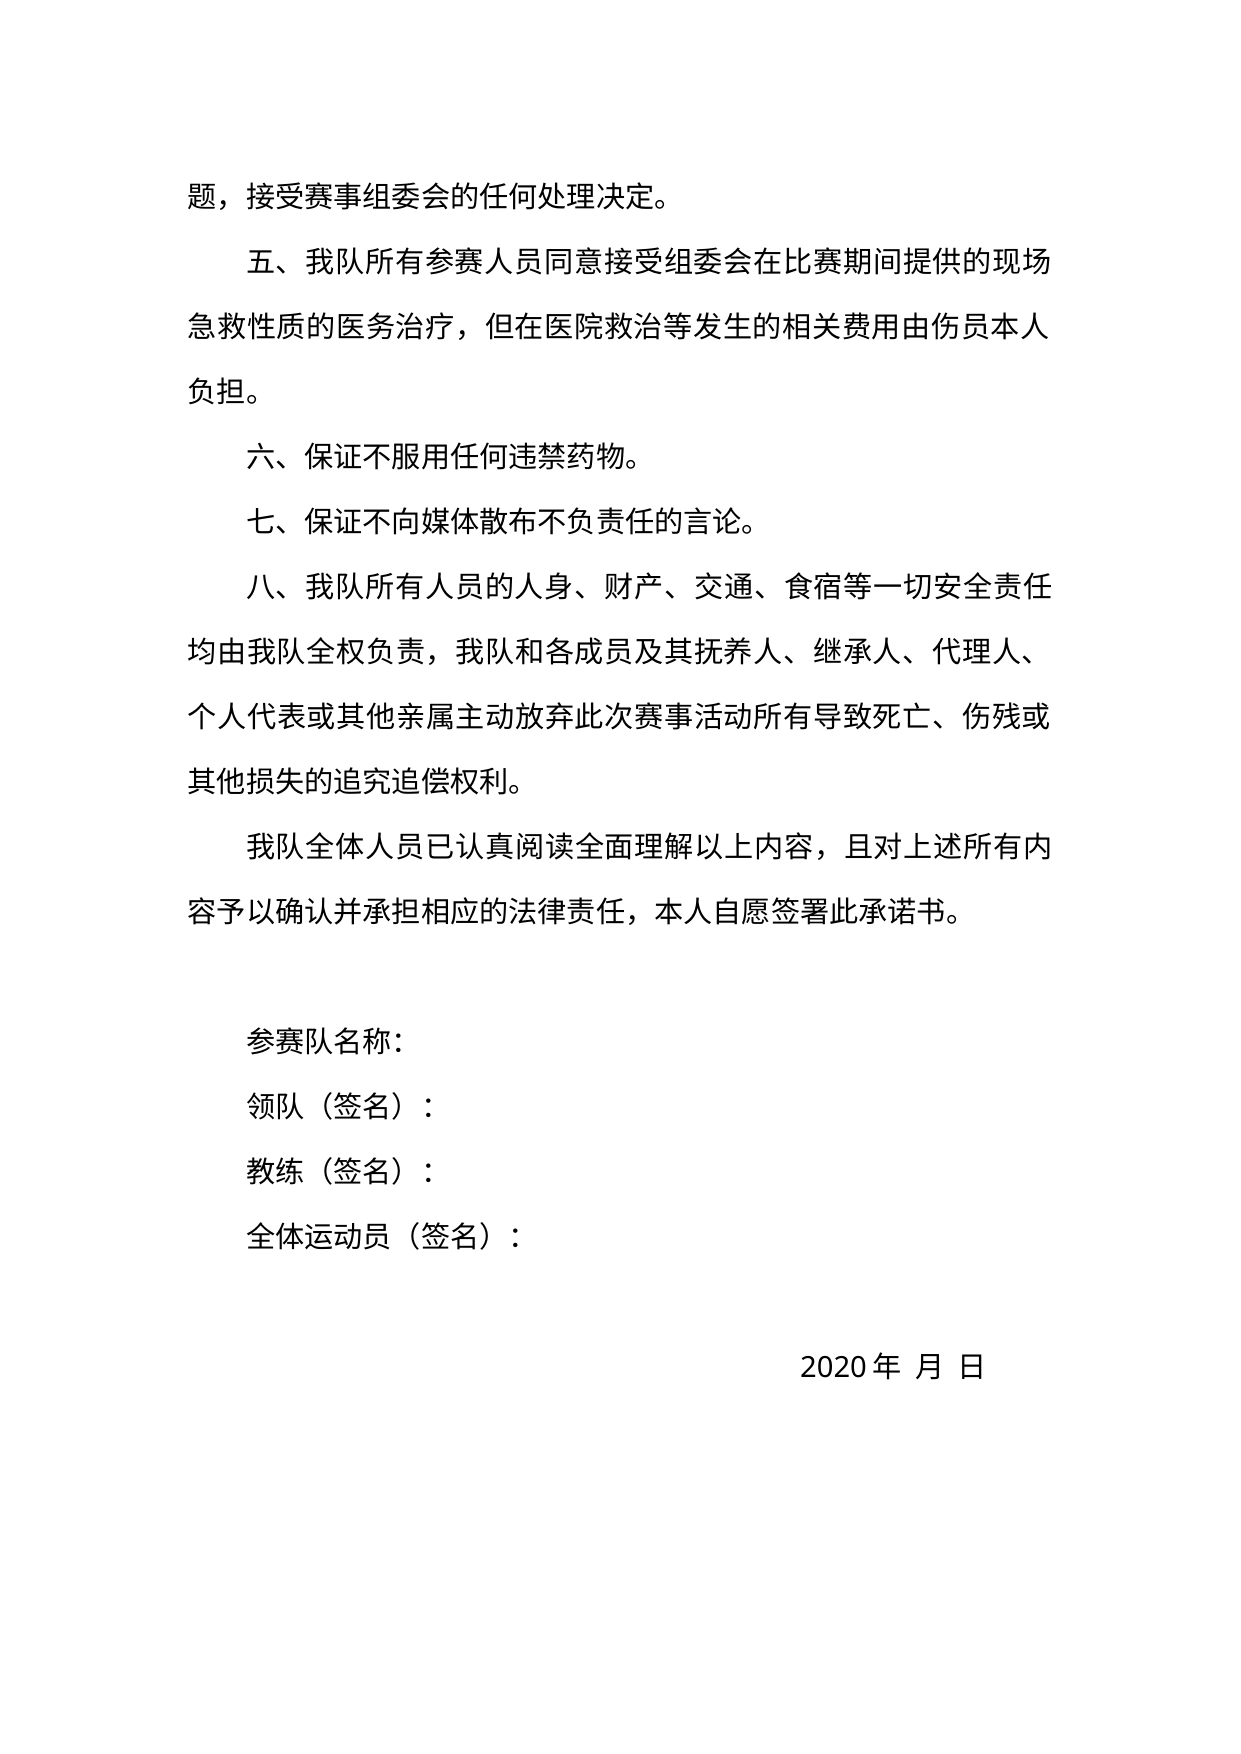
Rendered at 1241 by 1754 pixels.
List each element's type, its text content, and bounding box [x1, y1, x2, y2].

text 2020年 月 日 [187, 1332, 1053, 1397]
text 五、我队所有参赛人员同意接受组委会在比赛期间提供的现场急救性质的医务治疗，但在医院救治等发生的相关费用由伤员本人负担。 [187, 227, 1053, 422]
text 教练（签名）： [187, 1137, 1053, 1202]
text 全体运动员（签名）： [187, 1202, 1053, 1267]
text 七、保证不向媒体散布不负责任的言论。 [187, 487, 1053, 552]
text 领队（签名）： [187, 1072, 1053, 1137]
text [187, 162, 1053, 227]
text 八、我队所有人员的人身、财产、交通、食宿等一切安全责任均由我队全权负责，我队和各成员及其抚养人、继承人、代理人、个人代表或其他亲属主动放弃此次赛事活动所有导致死亡、伤残或其他损失的追究追偿权利。 [187, 552, 1053, 812]
text 我队全体人员已认真阅读全面理解以上内容，且对上述所有内容予以确认并承担相应的法律责任，本人自愿签署此承诺书。 [187, 812, 1053, 942]
text 六、保证不服用任何违禁药物。 [187, 422, 1053, 487]
text 参赛队名称： [187, 1007, 1053, 1072]
